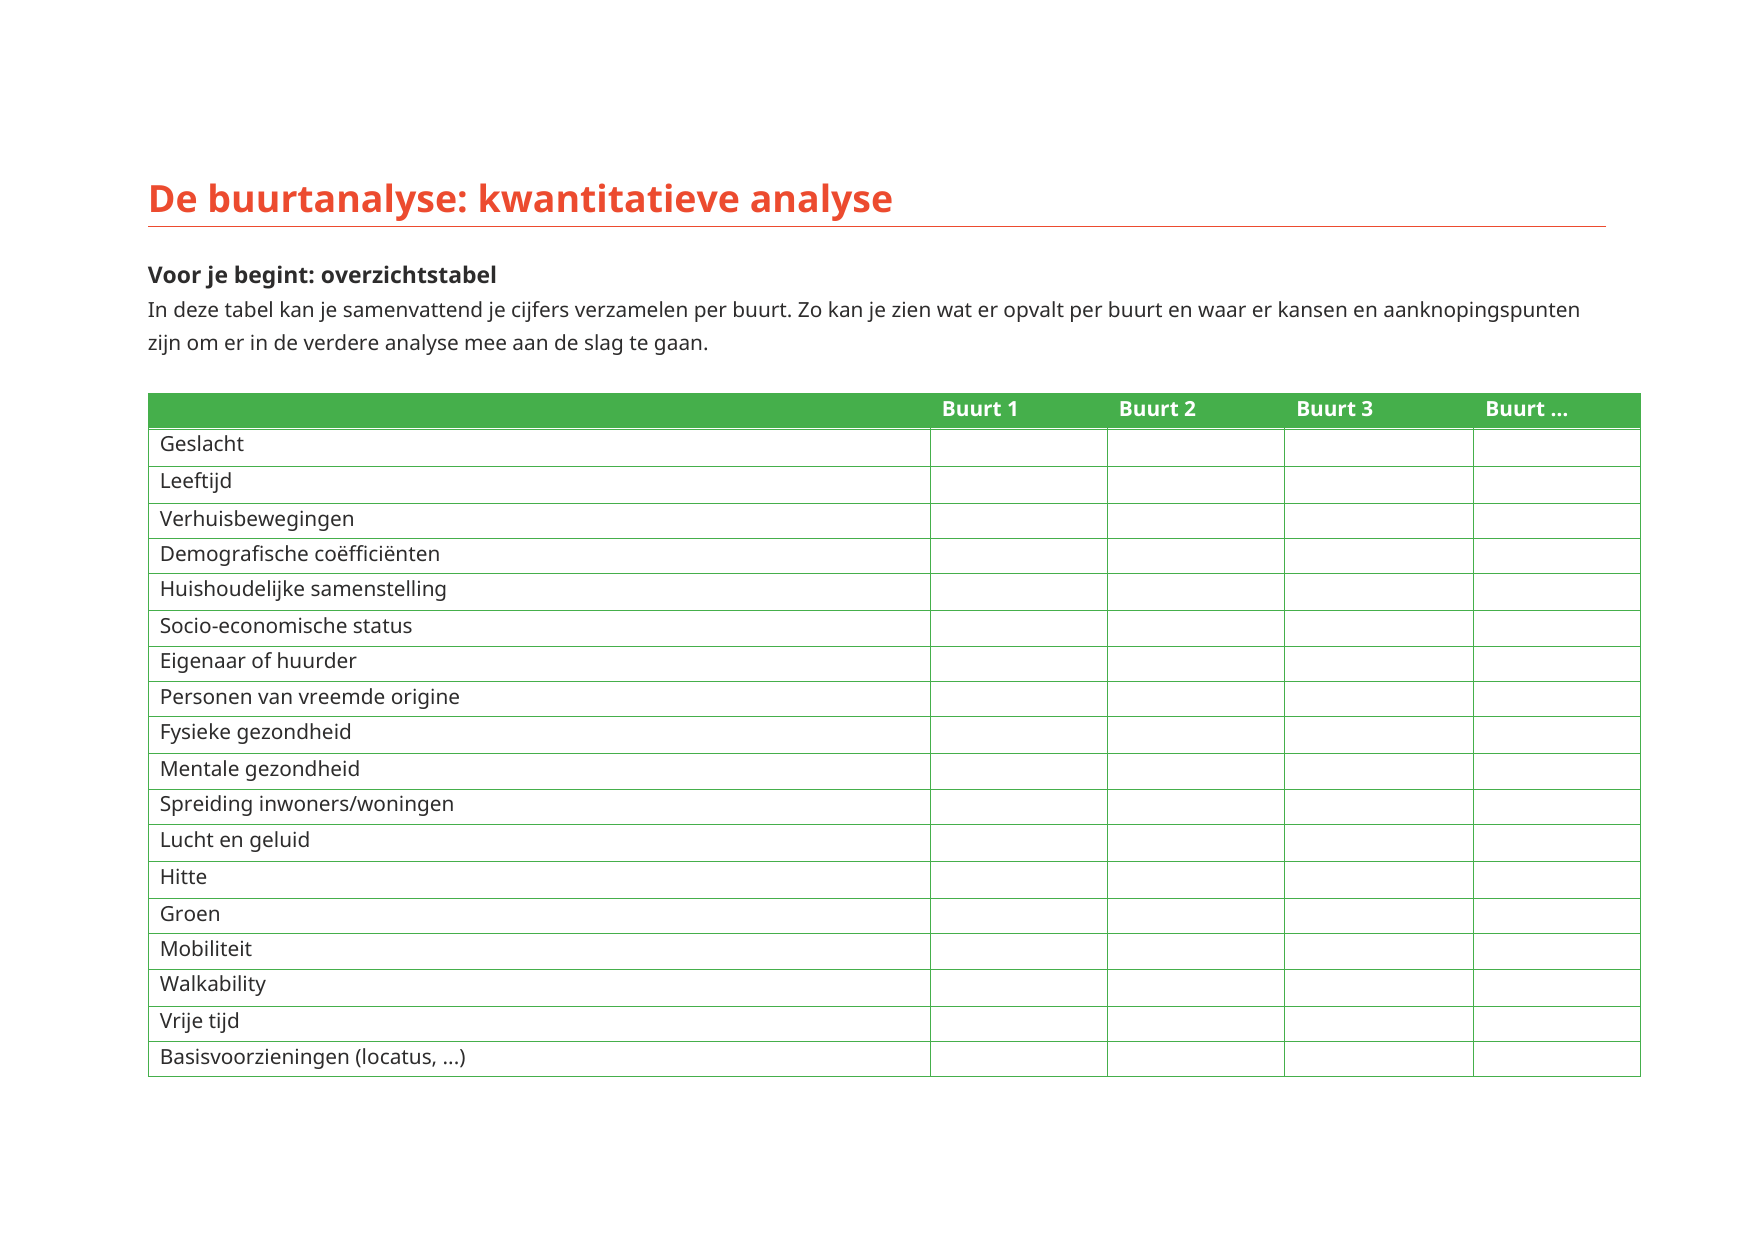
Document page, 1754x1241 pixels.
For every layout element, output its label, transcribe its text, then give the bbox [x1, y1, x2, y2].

table_cell Huishoudelijke samenstelling [149, 574, 930, 610]
table_cell [1108, 539, 1284, 573]
table_cell [1108, 504, 1284, 538]
table_cell [1474, 504, 1640, 538]
table_cell [1285, 539, 1473, 573]
table_cell [1285, 934, 1473, 968]
table_cell [1285, 647, 1473, 681]
table_header [149, 394, 930, 428]
table_cell [931, 1007, 1107, 1041]
table_cell [931, 647, 1107, 681]
table_cell [1285, 754, 1473, 788]
text Voor je begint: overzichtstabel [148, 259, 1606, 291]
table_cell [1474, 574, 1640, 610]
table_cell [1285, 862, 1473, 898]
table_cell [1474, 899, 1640, 933]
table_cell [1285, 467, 1473, 503]
table_cell Walkability [149, 970, 930, 1006]
table_cell [1474, 1007, 1640, 1041]
table_cell [1285, 574, 1473, 610]
table_cell [931, 970, 1107, 1006]
table_cell Mentale gezondheid [149, 754, 930, 788]
table_cell [1108, 647, 1284, 681]
table_cell [931, 934, 1107, 968]
table_cell [1285, 1007, 1473, 1041]
table_cell [1108, 754, 1284, 788]
table_cell [1285, 717, 1473, 753]
table_cell [1285, 970, 1473, 1006]
table_cell Leeftijd [149, 467, 930, 503]
table_cell [931, 539, 1107, 573]
table_cell [1474, 1042, 1640, 1076]
table_cell [1285, 682, 1473, 716]
table_cell Lucht en geluid [149, 825, 930, 861]
table_cell Geslacht [149, 430, 930, 466]
table_cell [1285, 1042, 1473, 1076]
table_cell [1285, 790, 1473, 824]
table_cell [931, 862, 1107, 898]
table_cell [1474, 682, 1640, 716]
table_cell Spreiding inwoners/woningen [149, 790, 930, 824]
table_cell [1108, 611, 1284, 646]
table_cell Personen van vreemde origine [149, 682, 930, 716]
table_cell [931, 611, 1107, 646]
table_cell Vrije tijd [149, 1007, 930, 1041]
table_cell [1108, 430, 1284, 466]
table_cell [1285, 430, 1473, 466]
table_cell Eigenaar of huurder [149, 647, 930, 681]
table_cell [931, 754, 1107, 788]
table_cell [1474, 970, 1640, 1006]
table_cell [1474, 825, 1640, 861]
table_cell [931, 682, 1107, 716]
table_cell [1474, 647, 1640, 681]
table_cell [1474, 790, 1640, 824]
table_cell [1474, 467, 1640, 503]
table_cell [931, 825, 1107, 861]
table_cell Demografische coëfficiënten [149, 539, 930, 573]
table_cell [1474, 862, 1640, 898]
text In deze tabel kan je samenvattend je cijfers verzamelen per buurt. Zo kan je zien wat er opvalt per buurt en waar er kansen en aanknopingspunten zijn om er in de verdere analyse mee aan de slag te gaan. [148, 295, 1606, 356]
table_cell [1474, 754, 1640, 788]
table_cell [1108, 1042, 1284, 1076]
table_cell [931, 1042, 1107, 1076]
table_cell [931, 504, 1107, 538]
table_cell Socio-economische status [149, 611, 930, 646]
table_cell Mobiliteit [149, 934, 930, 968]
table_header Buurt 3 [1285, 394, 1473, 428]
table_cell [1474, 717, 1640, 753]
table_cell [1108, 467, 1284, 503]
table_cell [1285, 899, 1473, 933]
table_cell [931, 574, 1107, 610]
table_cell [1474, 539, 1640, 573]
table_header Buurt 2 [1108, 394, 1284, 428]
subtitle De buurtanalyse: kwantitatieve analyse [148, 173, 1606, 226]
table_cell [1108, 899, 1284, 933]
table_cell [1108, 934, 1284, 968]
table_cell [1474, 430, 1640, 466]
table_cell Hitte [149, 862, 930, 898]
table_cell [931, 899, 1107, 933]
table_cell [1108, 790, 1284, 824]
table_cell [1285, 611, 1473, 646]
table_header Buurt … [1474, 394, 1640, 428]
table_cell [1285, 825, 1473, 861]
table_cell Groen [149, 899, 930, 933]
table_cell [1285, 504, 1473, 538]
table_cell [931, 717, 1107, 753]
table_cell Basisvoorzieningen (locatus, ...) [149, 1042, 930, 1076]
table_cell Fysieke gezondheid [149, 717, 930, 753]
table_cell [1108, 682, 1284, 716]
table_cell [1108, 862, 1284, 898]
table_cell [931, 790, 1107, 824]
table_cell [1108, 970, 1284, 1006]
table_header Buurt 1 [931, 394, 1107, 428]
table_cell [1474, 934, 1640, 968]
table_cell Verhuisbewegingen [149, 504, 930, 538]
table_cell [1474, 611, 1640, 646]
table_cell [1108, 1007, 1284, 1041]
table_cell [1108, 825, 1284, 861]
table_cell [931, 467, 1107, 503]
table_cell [1108, 574, 1284, 610]
table_cell [1108, 717, 1284, 753]
table_cell [931, 430, 1107, 466]
